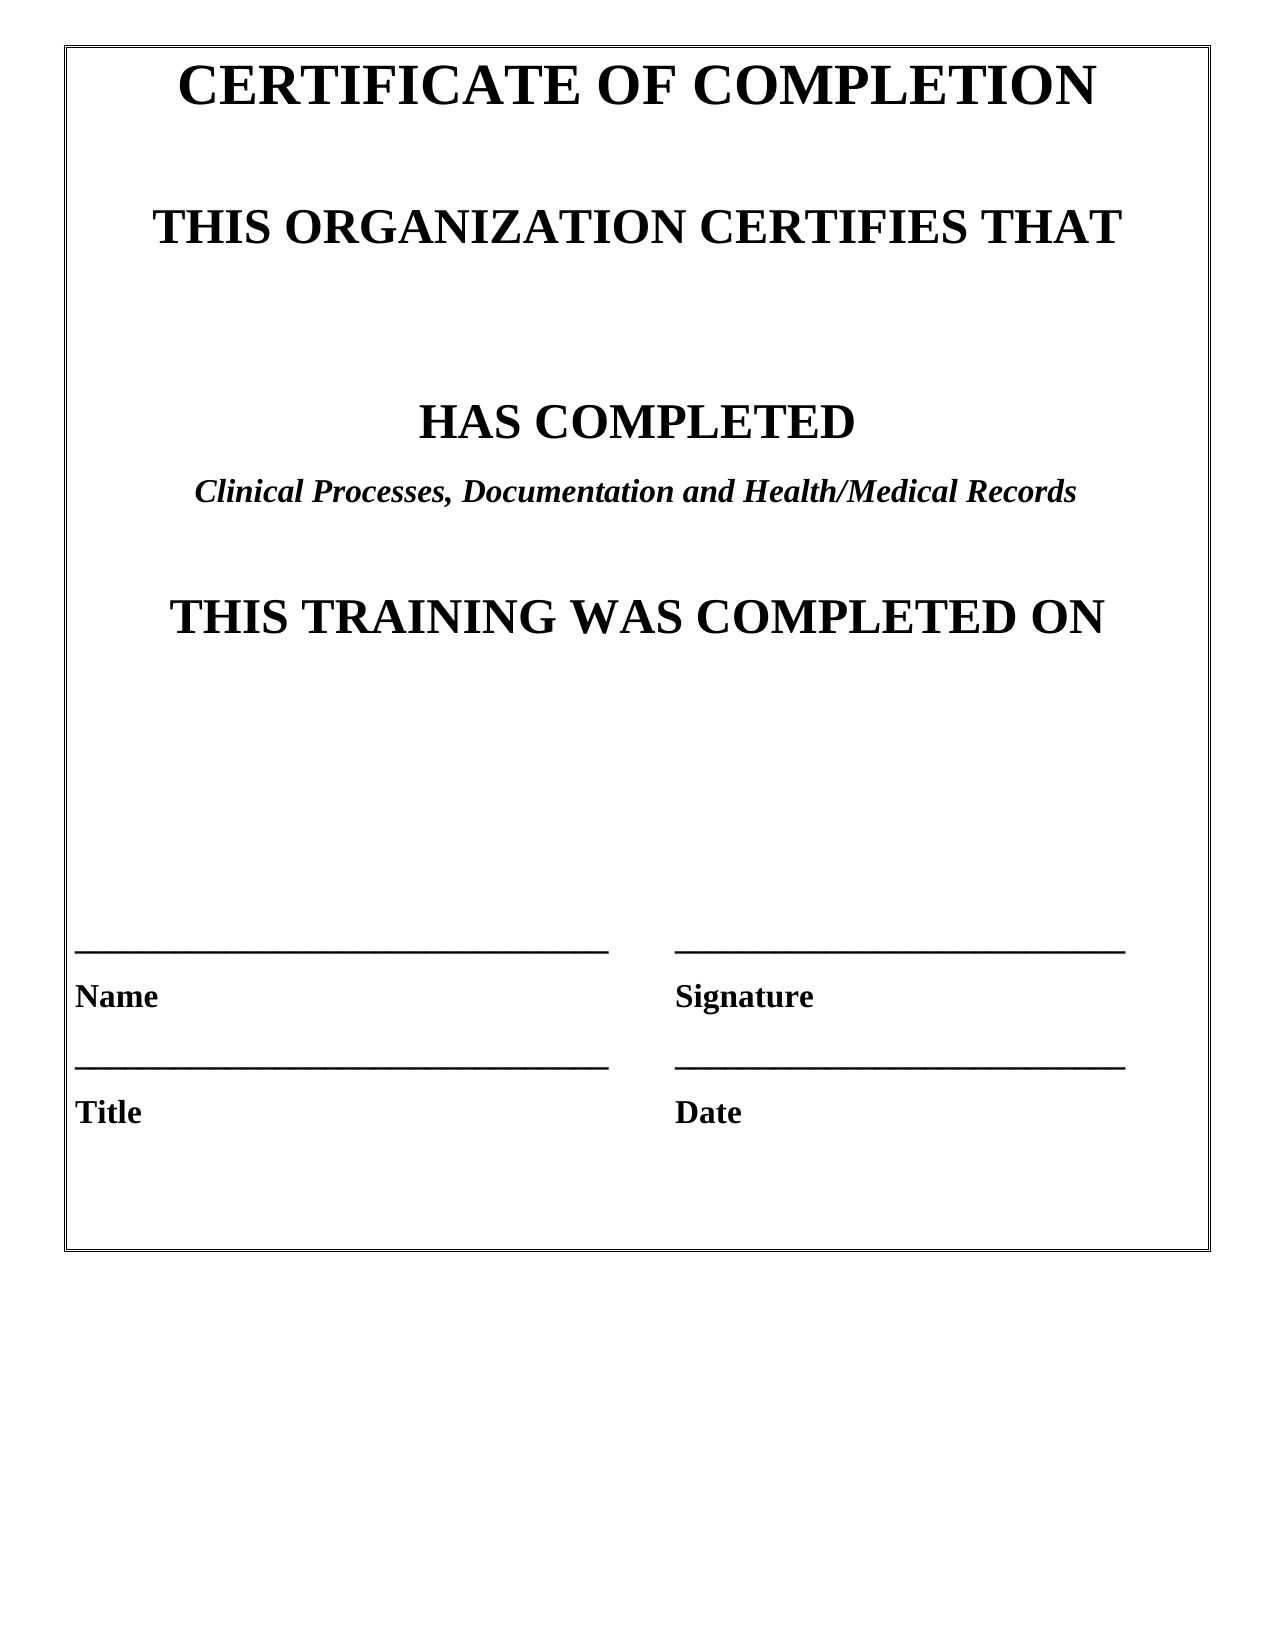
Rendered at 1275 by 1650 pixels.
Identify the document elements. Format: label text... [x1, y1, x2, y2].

text ________________________________ ___________________________ [67, 913, 1208, 957]
text THIS TRAINING WAS COMPLETED ON [67, 582, 1208, 644]
text Title Date [67, 1087, 1208, 1131]
text THIS ORGANIZATION CERTIFIES THAT [67, 192, 1208, 255]
text Name Signature [67, 971, 1208, 1015]
text CERTIFICATE OF COMPLETION [67, 48, 1208, 117]
text ________________________________ ___________________________ [67, 1029, 1208, 1073]
text Clinical Processes, Documentation and Health/Medical Records [67, 466, 1208, 509]
text HAS COMPLETED [67, 387, 1208, 449]
